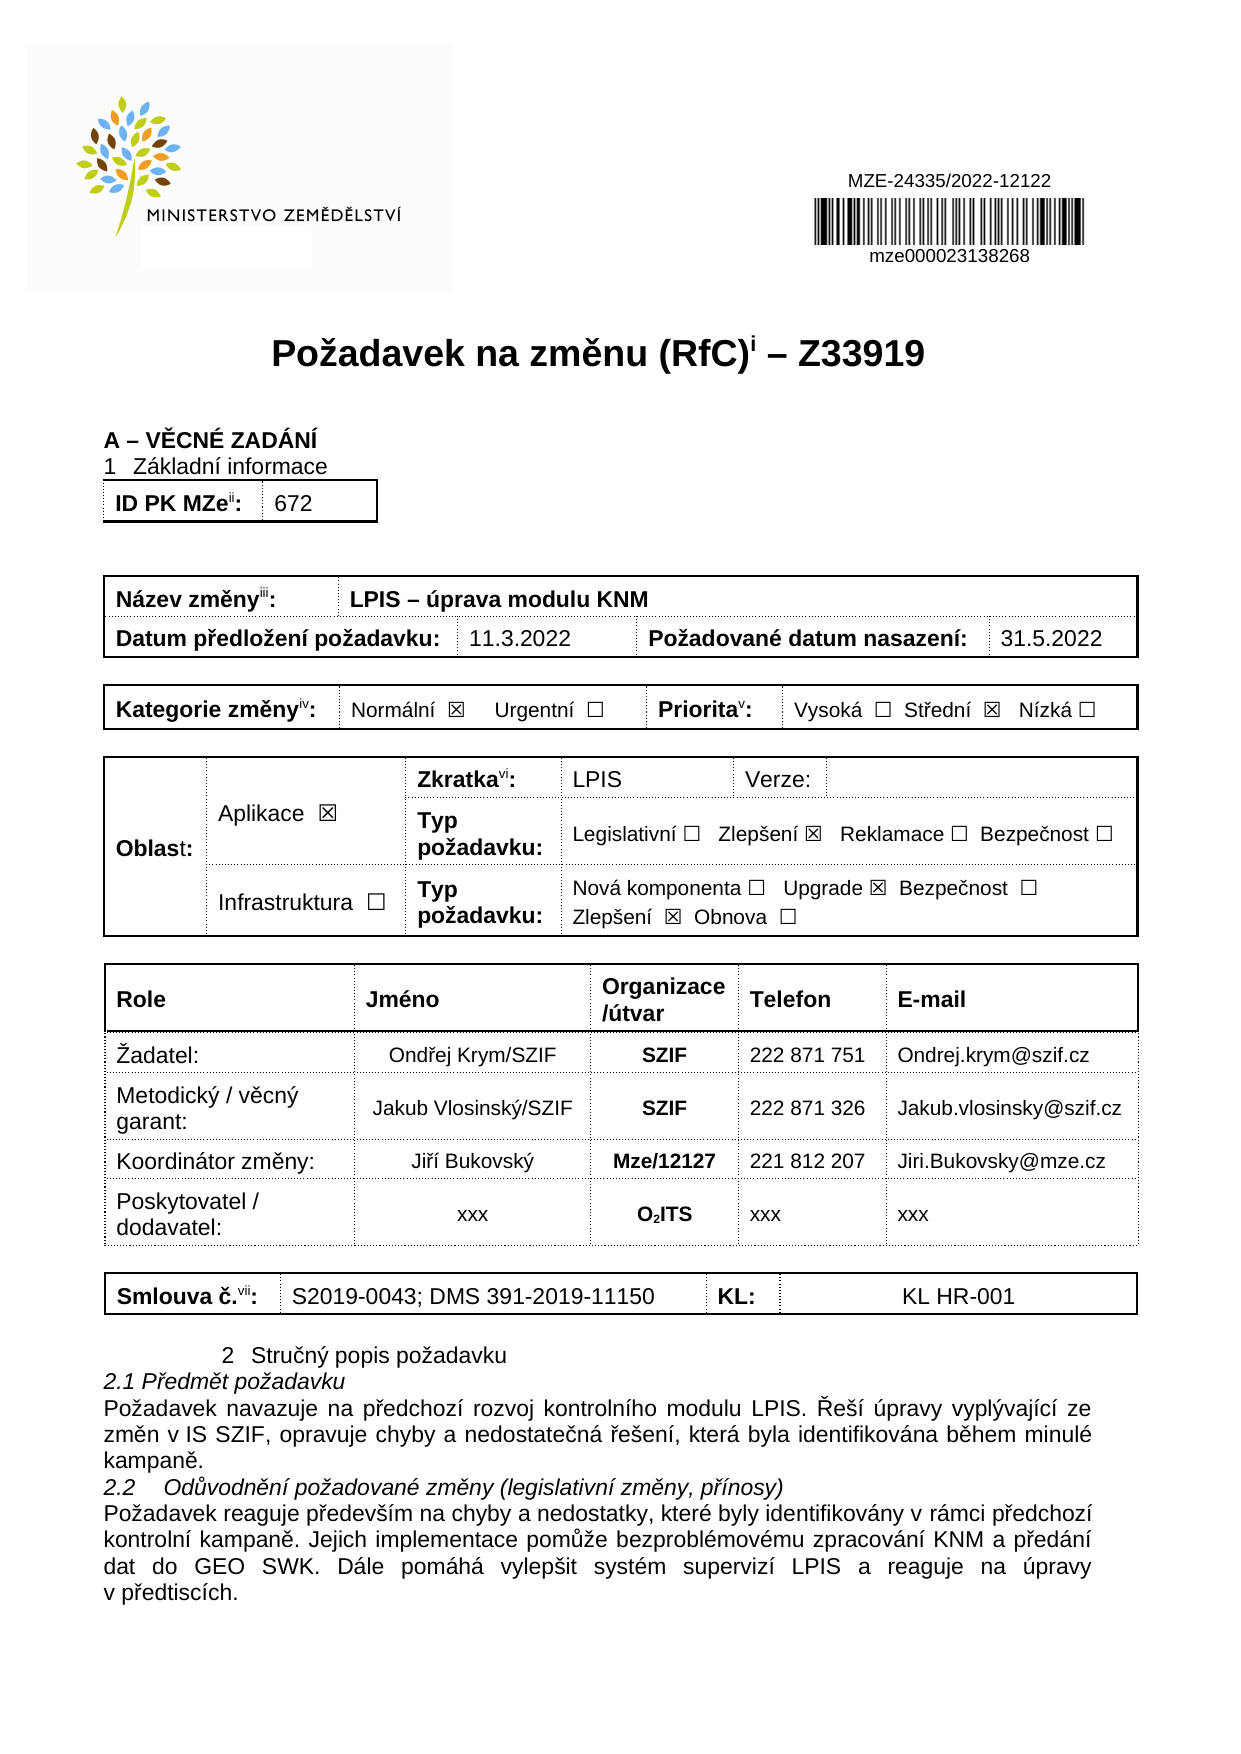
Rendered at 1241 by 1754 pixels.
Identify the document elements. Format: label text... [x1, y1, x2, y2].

table_cell 221 812 207 [738, 1139, 886, 1178]
table_header Verze: [734, 758, 827, 797]
subtitle Odůvodnění požadované změny (legislativní změny, přínosy) [103, 1473, 1092, 1500]
table_cell Datum předložení požadavku: [105, 616, 458, 656]
table_cell Legislativní Zlepšení Reklamace Bezpečnost [561, 797, 1136, 864]
table_cell Infrastruktura [207, 864, 406, 934]
table_header Role [106, 965, 354, 1030]
text Požadavek na změnu (RfC) – Z33919 [103, 331, 1092, 374]
table_header Smlouva č.: [106, 1274, 280, 1313]
table_cell Jakub Vlosinský/SZIF [354, 1072, 591, 1138]
text Požadavek reaguje především na chyby a nedostatky, které byly identifikovány v rámci předchozí kontrolní kampaně. Jejich implementace pomůže bezproblémovému zpracování KNM a předání dat do GEO SWK. Dále pomáhá vylepšit systém supervizí LPIS a reaguje na úpravy v předtiscích. [103, 1500, 1092, 1605]
table_header Zkratka: [406, 758, 561, 797]
table_cell 222 871 326 [738, 1072, 886, 1138]
table_cell Žadatel: [105, 1032, 354, 1072]
table_header Aplikace [207, 758, 406, 864]
table_header Telefon [738, 965, 886, 1030]
table_cell Mze/12127 [591, 1139, 738, 1178]
table_header Vysoká Střední Nízká [783, 686, 1136, 727]
table_cell Jiří Bukovský [354, 1139, 591, 1178]
table_cell xxx [738, 1178, 886, 1244]
table_cell Jakub.vlosinsky@szif.cz [886, 1072, 1138, 1138]
subtitle Základní informace [103, 453, 1092, 479]
table_cell SZIF [591, 1072, 738, 1138]
table_cell Poskytovatel / dodavatel: [105, 1178, 354, 1244]
table_cell xxx [354, 1178, 591, 1244]
table_cell Nová komponenta Upgrade Bezpečnost Zlepšení Obnova [561, 864, 1136, 934]
table_cell Požadované datum nasazení: [637, 616, 989, 656]
table_header Organizace /útvar [591, 965, 738, 1030]
table_header Priorita: [647, 686, 783, 727]
text a – věcné zadání [103, 427, 1092, 453]
table_cell Typ požadavku: [406, 864, 561, 934]
table_header [827, 758, 1136, 797]
table_header 672 [263, 481, 376, 520]
table_cell Typ požadavku: [406, 797, 561, 864]
text Požadavek navazuje na předchozí rozvoj kontrolního modulu LPIS. Řeší úpravy vyplývající ze změn v IS SZIF, opravuje chyby a nedostatečná řešení, která byla identifikována během minulé kampaně. [103, 1394, 1092, 1473]
table_header S2019-0043; DMS 391-2019-11150 [280, 1274, 706, 1313]
subtitle Stručný popis požadavku [148, 1342, 1092, 1368]
table_header KL: [706, 1274, 780, 1313]
table_header Kategorie změny: [105, 686, 339, 727]
table_cell xxx [886, 1178, 1138, 1244]
table_cell Jiri.Bukovsky@mze.cz [886, 1139, 1138, 1178]
table_header Oblast: [105, 758, 207, 934]
table_cell 222 871 751 [738, 1032, 886, 1072]
picture [25, 45, 452, 293]
table_cell SZIF [591, 1032, 738, 1072]
subtitle 2.1 Předmět požadavku [103, 1368, 1092, 1394]
table_cell Ondrej.krym@szif.cz [886, 1032, 1138, 1072]
table_header LPIS – úprava modulu KNM [338, 577, 1136, 616]
table_header ID PK MZe: [104, 481, 263, 520]
table_cell O2ITS [591, 1178, 738, 1244]
table_header LPIS [561, 758, 733, 797]
table_header E-mail [886, 965, 1137, 1030]
table_cell Metodický / věcný garant: [105, 1072, 354, 1138]
table_cell Koordinátor změny: [105, 1139, 354, 1178]
table_header Normální Urgentní [340, 686, 647, 727]
table_header Jméno [354, 965, 591, 1030]
table_header KL HR-001 [780, 1274, 1136, 1313]
picture [807, 198, 1092, 245]
table_cell Ondřej Krym/SZIF [354, 1032, 591, 1072]
table_header Název změny: [105, 577, 338, 616]
